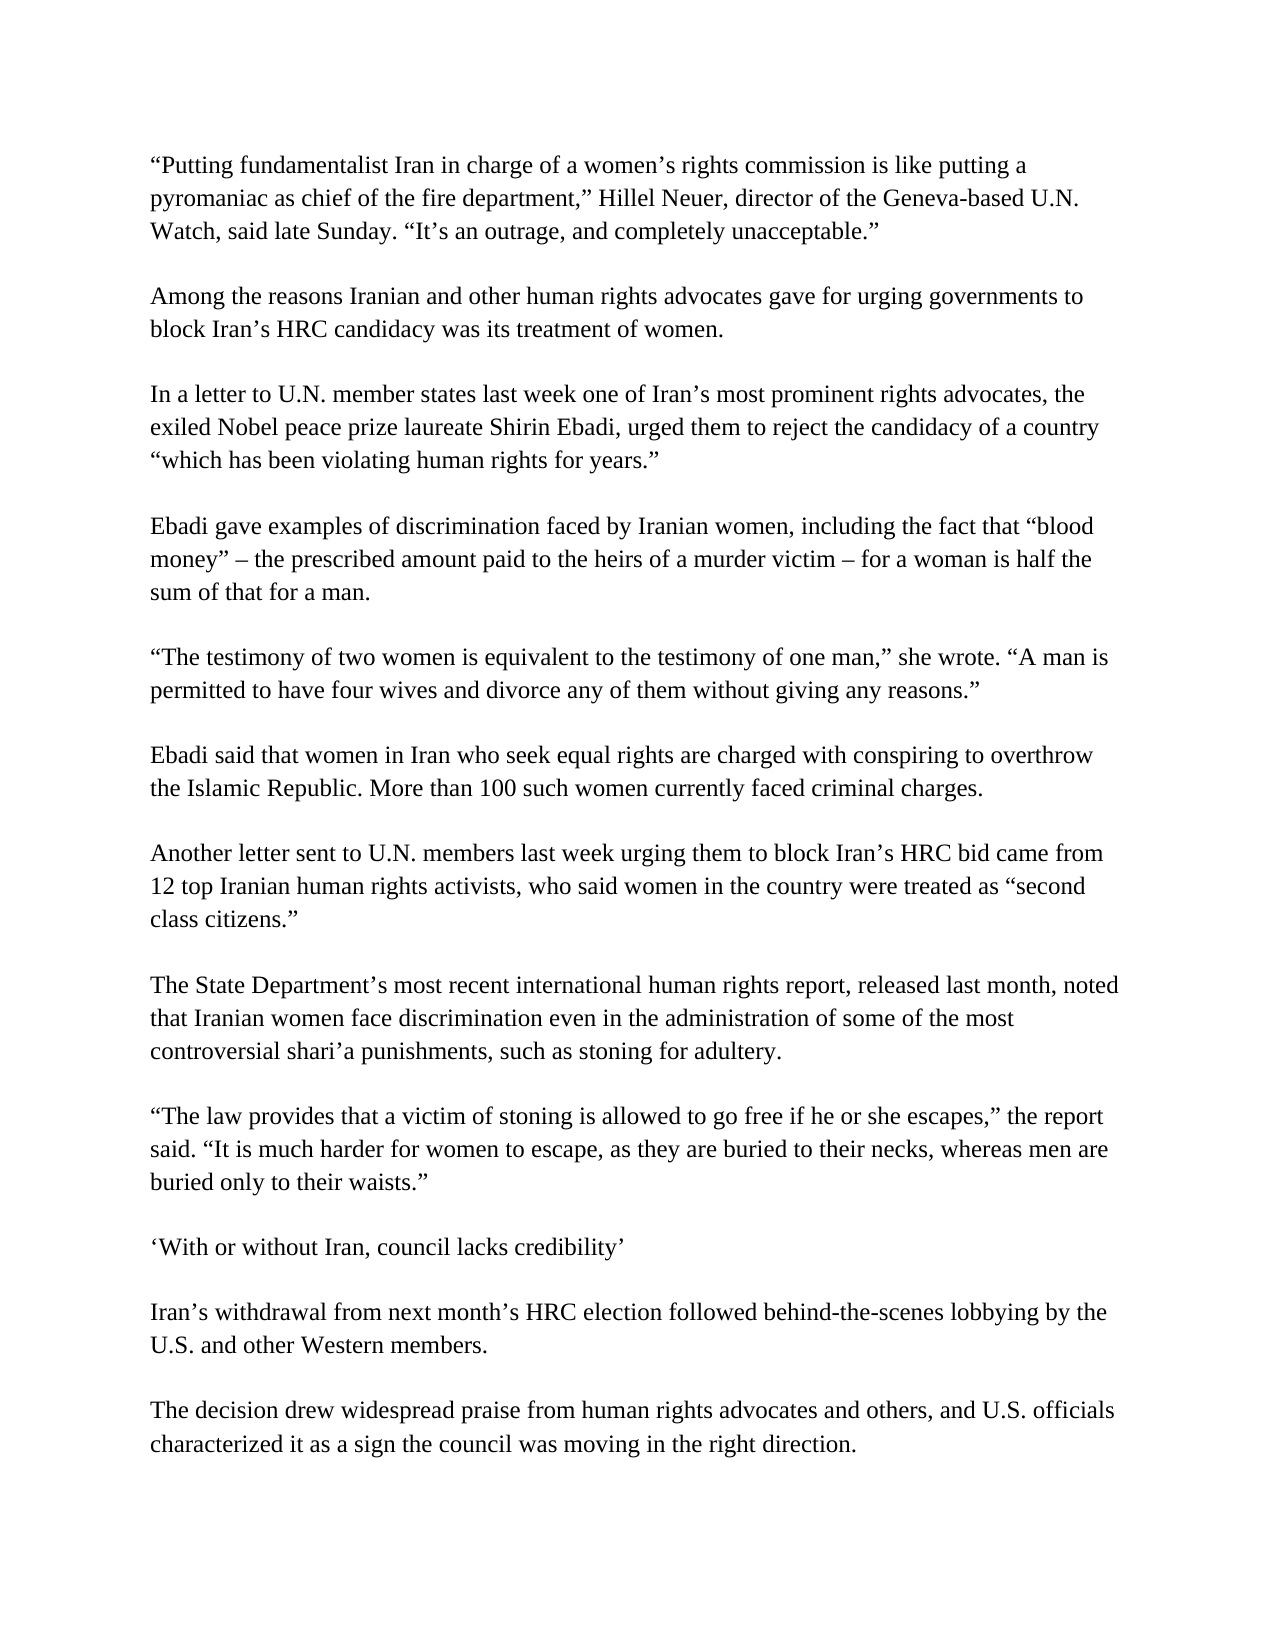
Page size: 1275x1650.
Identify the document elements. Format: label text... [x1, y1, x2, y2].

text The decision drew widespread praise from human rights advocates and others, and U.S. officials characterized it as a sign the council was moving in the right direction. [150, 1396, 1125, 1457]
text Ebadi said that women in Iran who seek equal rights are charged with conspiring to overthrow the Islamic Republic. More than 100 such women currently faced criminal charges. [150, 740, 1125, 802]
text Iran’s withdrawal from next month’s HRC election followed behind-the-scenes lobbying by the U.S. and other Western members. [150, 1297, 1125, 1359]
text Ebadi gave examples of discrimination faced by Iranian women, including the fact that “blood money” – the prescribed amount paid to the heirs of a murder victim – for a woman is half the sum of that for a man. [150, 511, 1125, 606]
text The State Department’s most recent international human rights report, released last month, noted that Iranian women face discrimination even in the administration of some of the most controversial shari’a punishments, such as stoning for adultery. [150, 970, 1125, 1064]
text Among the reasons Iranian and other human rights advocates gave for urging governments to block Iran’s HRC candidacy was its treatment of women. [150, 281, 1125, 343]
text “The testimony of two women is equivalent to the testimony of one man,” she wrote. “A man is permitted to have four wives and divorce any of them without giving any reasons.” [150, 642, 1125, 704]
text “The law provides that a victim of stoning is allowed to go free if he or she escapes,” the report said. “It is much harder for women to escape, as they are buried to their necks, whereas men are buried only to their waists.” [150, 1101, 1125, 1196]
text In a letter to U.N. member states last week one of Iran’s most prominent rights advocates, the exiled Nobel peace prize laureate Shirin Ebadi, urged them to reject the candidacy of a country “which has been violating human rights for years.” [150, 379, 1125, 474]
text “Putting fundamentalist Iran in charge of a women’s rights commission is like putting a pyromaniac as chief of the fire department,” Hillel Neuer, director of the Geneva-based U.N. Watch, said late Sunday. “It’s an outrage, and completely unacceptable.” [150, 150, 1125, 245]
text Another letter sent to U.N. members last week urging them to block Iran’s HRC bid came from 12 top Iranian human rights activists, who said women in the country were treated as “second class citizens.” [150, 838, 1125, 933]
text ‘With or without Iran, council lacks credibility’ [150, 1232, 1125, 1261]
